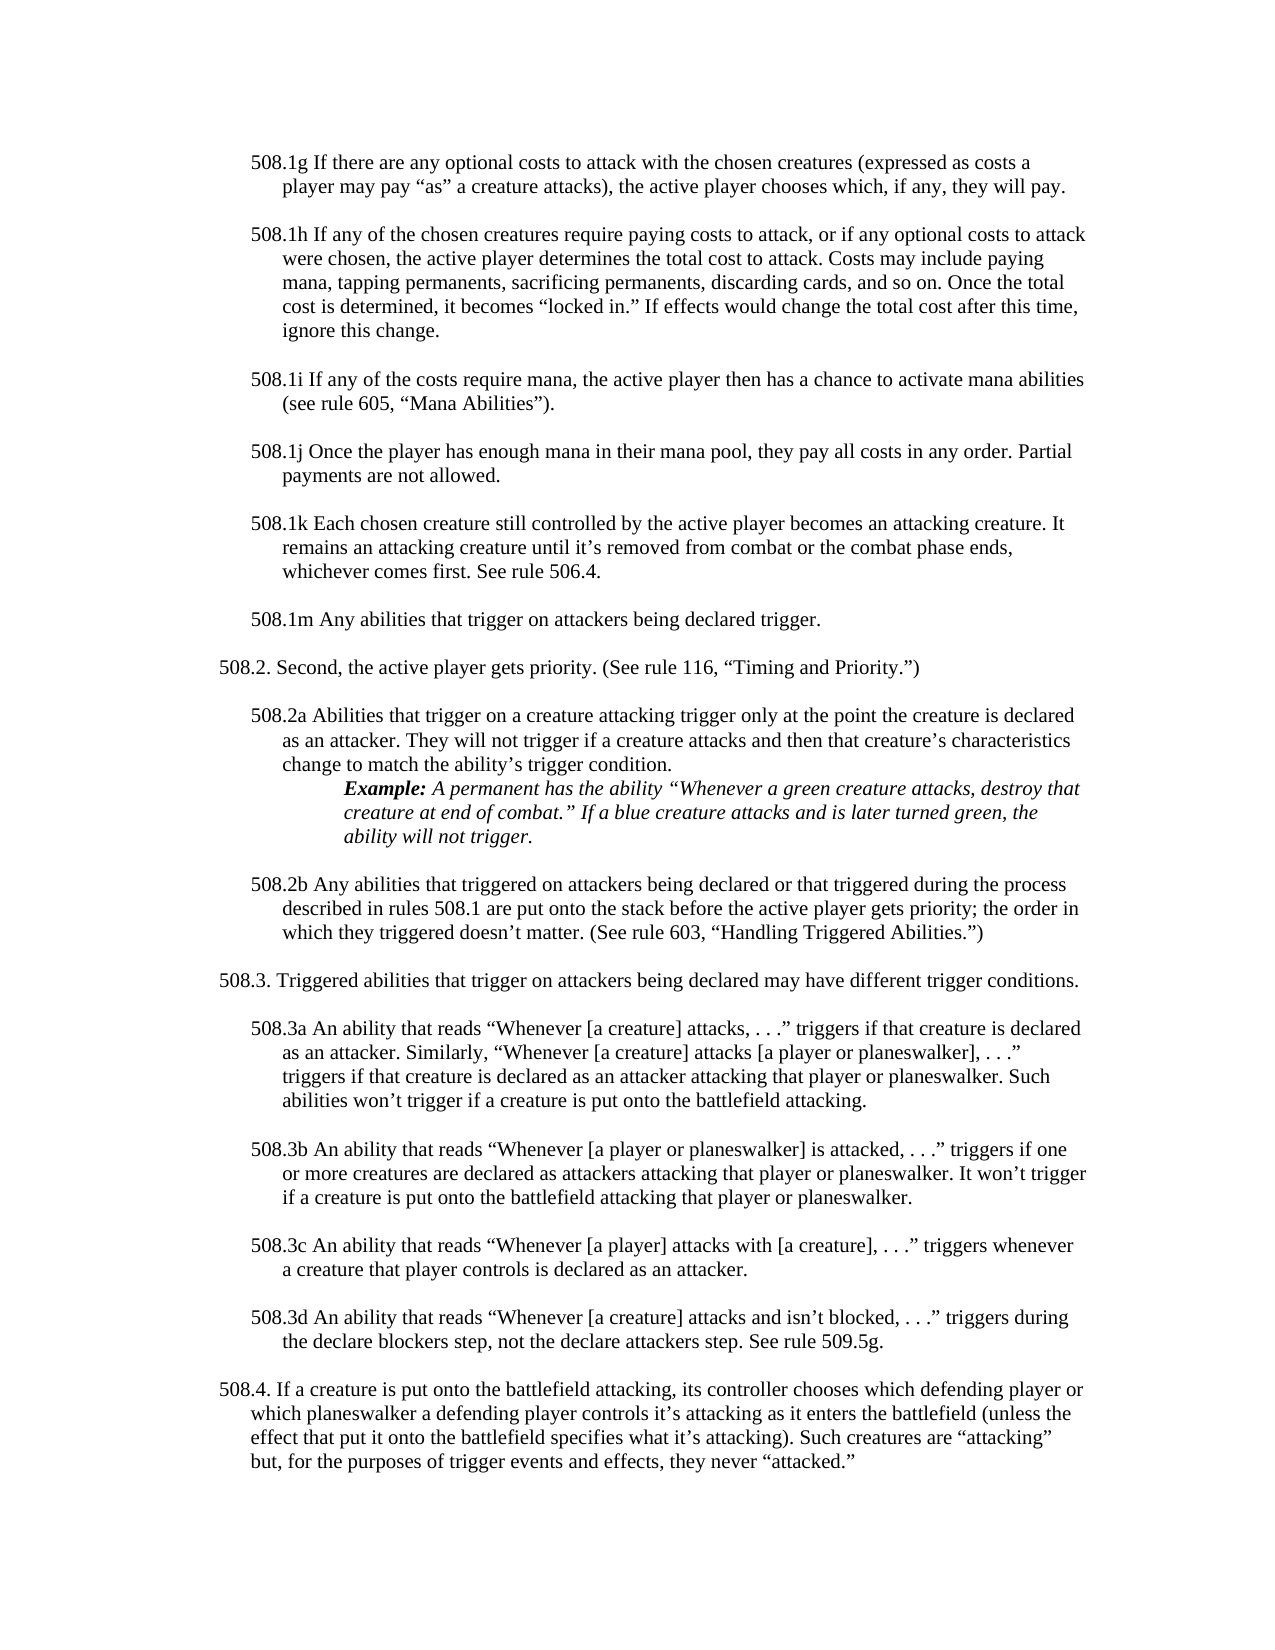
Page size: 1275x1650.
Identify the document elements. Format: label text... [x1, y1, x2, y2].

text 508.3d An ability that reads “Whenever [a creature] attacks and isn’t blocked, . . .” triggers during the declare blockers step, not the declare attackers step. See rule 509.5g. [251, 1305, 1087, 1353]
text 508.3. Triggered abilities that trigger on attackers being declared may have different trigger conditions. [219, 968, 1087, 992]
text 508.2b Any abilities that triggered on attackers being declared or that triggered during the process described in rules 508.1 are put onto the stack before the active player gets priority; the order in which they triggered doesn’t matter. (See rule 603, “Handling Triggered Abilities.”) [251, 872, 1087, 944]
text 508.3c An ability that reads “Whenever [a player] attacks with [a creature], . . .” triggers whenever a creature that player controls is declared as an attacker. [251, 1233, 1087, 1281]
text 508.1m Any abilities that trigger on attackers being declared trigger. [251, 607, 1087, 631]
text 508.2. Second, the active player gets priority. (See rule 116, “Timing and Priority.”) [219, 655, 1087, 679]
text 508.2a Abilities that trigger on a creature attacking trigger only at the point the creature is declared as an attacker. They will not trigger if a creature attacks and then that creature’s characteristics change to match the ability’s trigger condition. [251, 703, 1087, 776]
text 508.1h If any of the chosen creatures require paying costs to attack, or if any optional costs to attack were chosen, the active player determines the total cost to attack. Costs may include paying mana, tapping permanents, sacrificing permanents, discarding cards, and so on. Once the total cost is determined, it becomes “locked in.” If effects would change the total cost after this time, ignore this change. [251, 222, 1087, 342]
text 508.3b An ability that reads “Whenever [a player or planeswalker] is attacked, . . .” triggers if one or more creatures are declared as attackers attacking that player or planeswalker. It won’t trigger if a creature is put onto the battlefield attacking that player or planeswalker. [251, 1137, 1087, 1209]
text 508.1g If there are any optional costs to attack with the chosen creatures (expressed as costs a player may pay “as” a creature attacks), the active player chooses which, if any, they will pay. [251, 150, 1087, 198]
text 508.3a An ability that reads “Whenever [a creature] attacks, . . .” triggers if that creature is declared as an attacker. Similarly, “Whenever [a creature] attacks [a player or planeswalker], . . .” triggers if that creature is declared as an attacker attacking that player or planeswalker. Such abilities won’t trigger if a creature is put onto the battlefield attacking. [251, 1016, 1087, 1112]
text Example: A permanent has the ability “Whenever a green creature attacks, destroy that creature at end of combat.” If a blue creature attacks and is later turned green, the ability will not trigger. [343, 776, 1087, 848]
text 508.1j Once the player has enough mana in their mana pool, they pay all costs in any order. Partial payments are not allowed. [251, 439, 1087, 487]
text 508.1i If any of the costs require mana, the active player then has a chance to activate mana abilities (see rule 605, “Mana Abilities”). [251, 367, 1087, 415]
text 508.4. If a creature is put onto the battlefield attacking, its controller chooses which defending player or which planeswalker a defending player controls it’s attacking as it enters the battlefield (unless the effect that put it onto the battlefield specifies what it’s attacking). Such creatures are “attacking” but, for the purposes of trigger events and effects, they never “attacked.” [219, 1377, 1087, 1473]
text 508.1k Each chosen creature still controlled by the active player becomes an attacking creature. It remains an attacking creature until it’s removed from combat or the combat phase ends, whichever comes first. See rule 506.4. [251, 511, 1087, 583]
